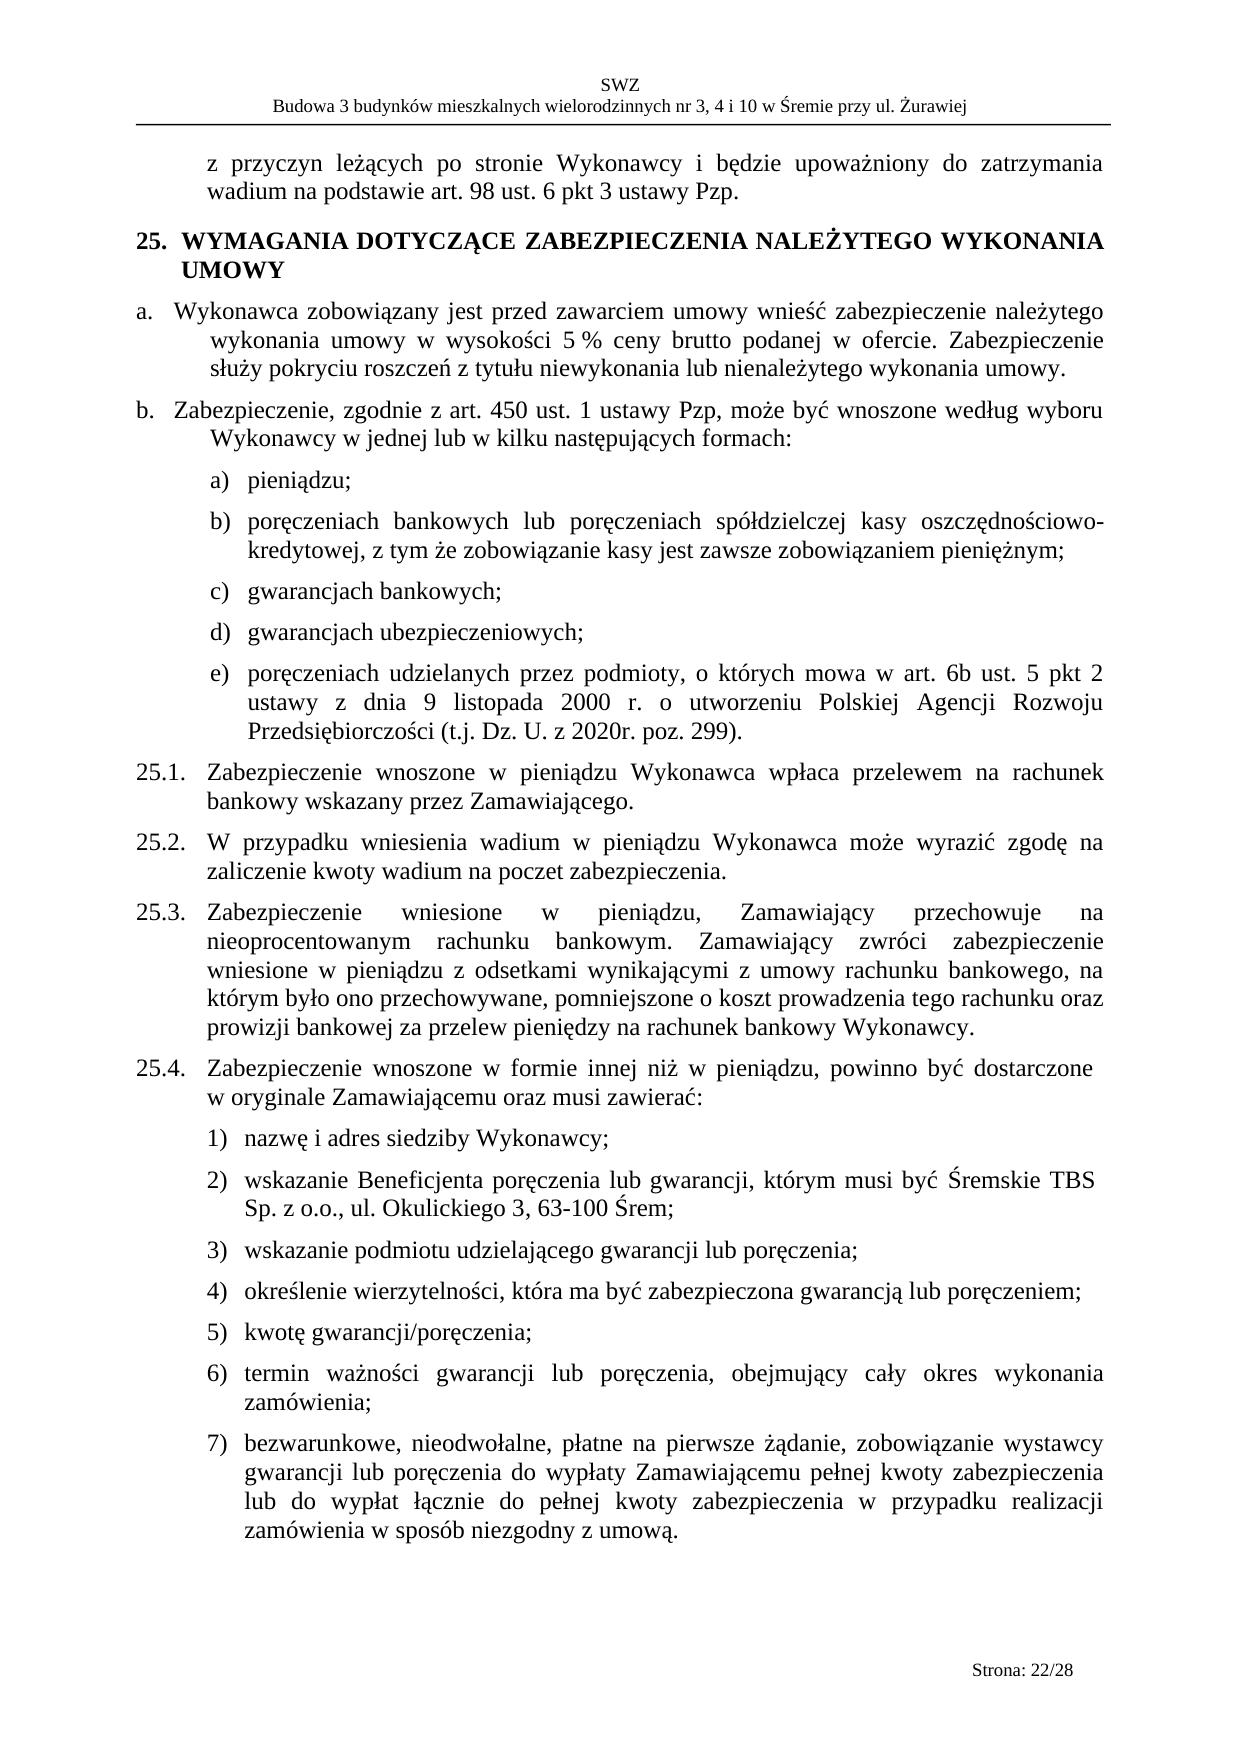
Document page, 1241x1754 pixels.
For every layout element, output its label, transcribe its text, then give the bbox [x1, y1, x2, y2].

list W przypadku wniesienia wadium w pieniądzu Wykonawca może wyrazić zgodę na zaliczenie kwoty wadium na poczet zabezpieczenia. [136, 827, 1104, 885]
list wskazanie podmiotu udzielającego gwarancji lub poręczenia; [207, 1235, 1104, 1263]
list Zabezpieczenie wnoszone w pieniądzu Wykonawca wpłaca przelewem na rachunek bankowy wskazany przez Zamawiającego. [136, 757, 1104, 815]
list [136, 148, 1104, 205]
list Wymagania dotyczące zabezpieczenia należytego wykonania umowy [136, 226, 1104, 283]
list nazwę i adres siedziby Wykonawcy; [207, 1123, 1104, 1152]
list pieniądzu; [210, 465, 1104, 493]
list poręczeniach udzielanych przez podmioty, o których mowa w art. 6b ust. 5 pkt 2 ustawy z dnia 9 listopada 2000 r. o utworzeniu Polskiej Agencji Rozwoju Przedsiębiorczości (t.j. Dz. U. z 2020r. poz. 299). [210, 658, 1104, 745]
list Zabezpieczenie, zgodnie z art. 450 ust. 1 ustawy Pzp, może być wnoszone według wyboru Wykonawcy w jednej lub w kilku następujących formach: [136, 395, 1104, 452]
list określenie wierzytelności, która ma być zabezpieczona gwarancją lub poręczeniem; [207, 1276, 1104, 1305]
list Wykonawca zobowiązany jest przed zawarciem umowy wnieść zabezpieczenie należytego wykonania umowy w wysokości 5 % ceny brutto podanej w ofercie. Zabezpieczenie służy pokryciu roszczeń z tytułu niewykonania lub nienależytego wykonania umowy. [136, 296, 1104, 382]
list gwarancjach bankowych; [210, 576, 1104, 605]
list Zabezpieczenie wniesione w pieniądzu, Zamawiający przechowuje na nieoprocentowanym rachunku bankowym. Zamawiający zwróci zabezpieczenie wniesione w pieniądzu z odsetkami wynikającymi z umowy rachunku bankowego, na którym było ono przechowywane, pomniejszone o koszt prowadzenia tego rachunku oraz prowizji bankowej za przelew pieniędzy na rachunek bankowy Wykonawcy. [136, 897, 1104, 1041]
list kwotę gwarancji/poręczenia; [207, 1317, 1104, 1346]
list Zabezpieczenie wnoszone w formie innej niż w pieniądzu, powinno być dostarczone w oryginale Zamawiającemu oraz musi zawierać: [136, 1053, 1104, 1111]
list poręczeniach bankowych lub poręczeniach spółdzielczej kasy oszczędnościowo-kredytowej, z tym że zobowiązanie kasy jest zawsze zobowiązaniem pieniężnym; [210, 506, 1104, 563]
list termin ważności gwarancji lub poręczenia, obejmujący cały okres wykonania zamówienia; [207, 1358, 1104, 1416]
list gwarancjach ubezpieczeniowych; [210, 617, 1104, 646]
list bezwarunkowe, nieodwołalne, płatne na pierwsze żądanie, zobowiązanie wystawcy gwarancji lub poręczenia do wypłaty Zamawiającemu pełnej kwoty zabezpieczenia lub do wypłat łącznie do pełnej kwoty zabezpieczenia w przypadku realizacji zamówienia w sposób niezgodny z umową. [207, 1428, 1104, 1543]
list wskazanie Beneficjenta poręczenia lub gwarancji, którym musi być Śremskie TBS Sp. z o.o., ul. Okulickiego 3, 63-100 Śrem; [207, 1165, 1104, 1222]
